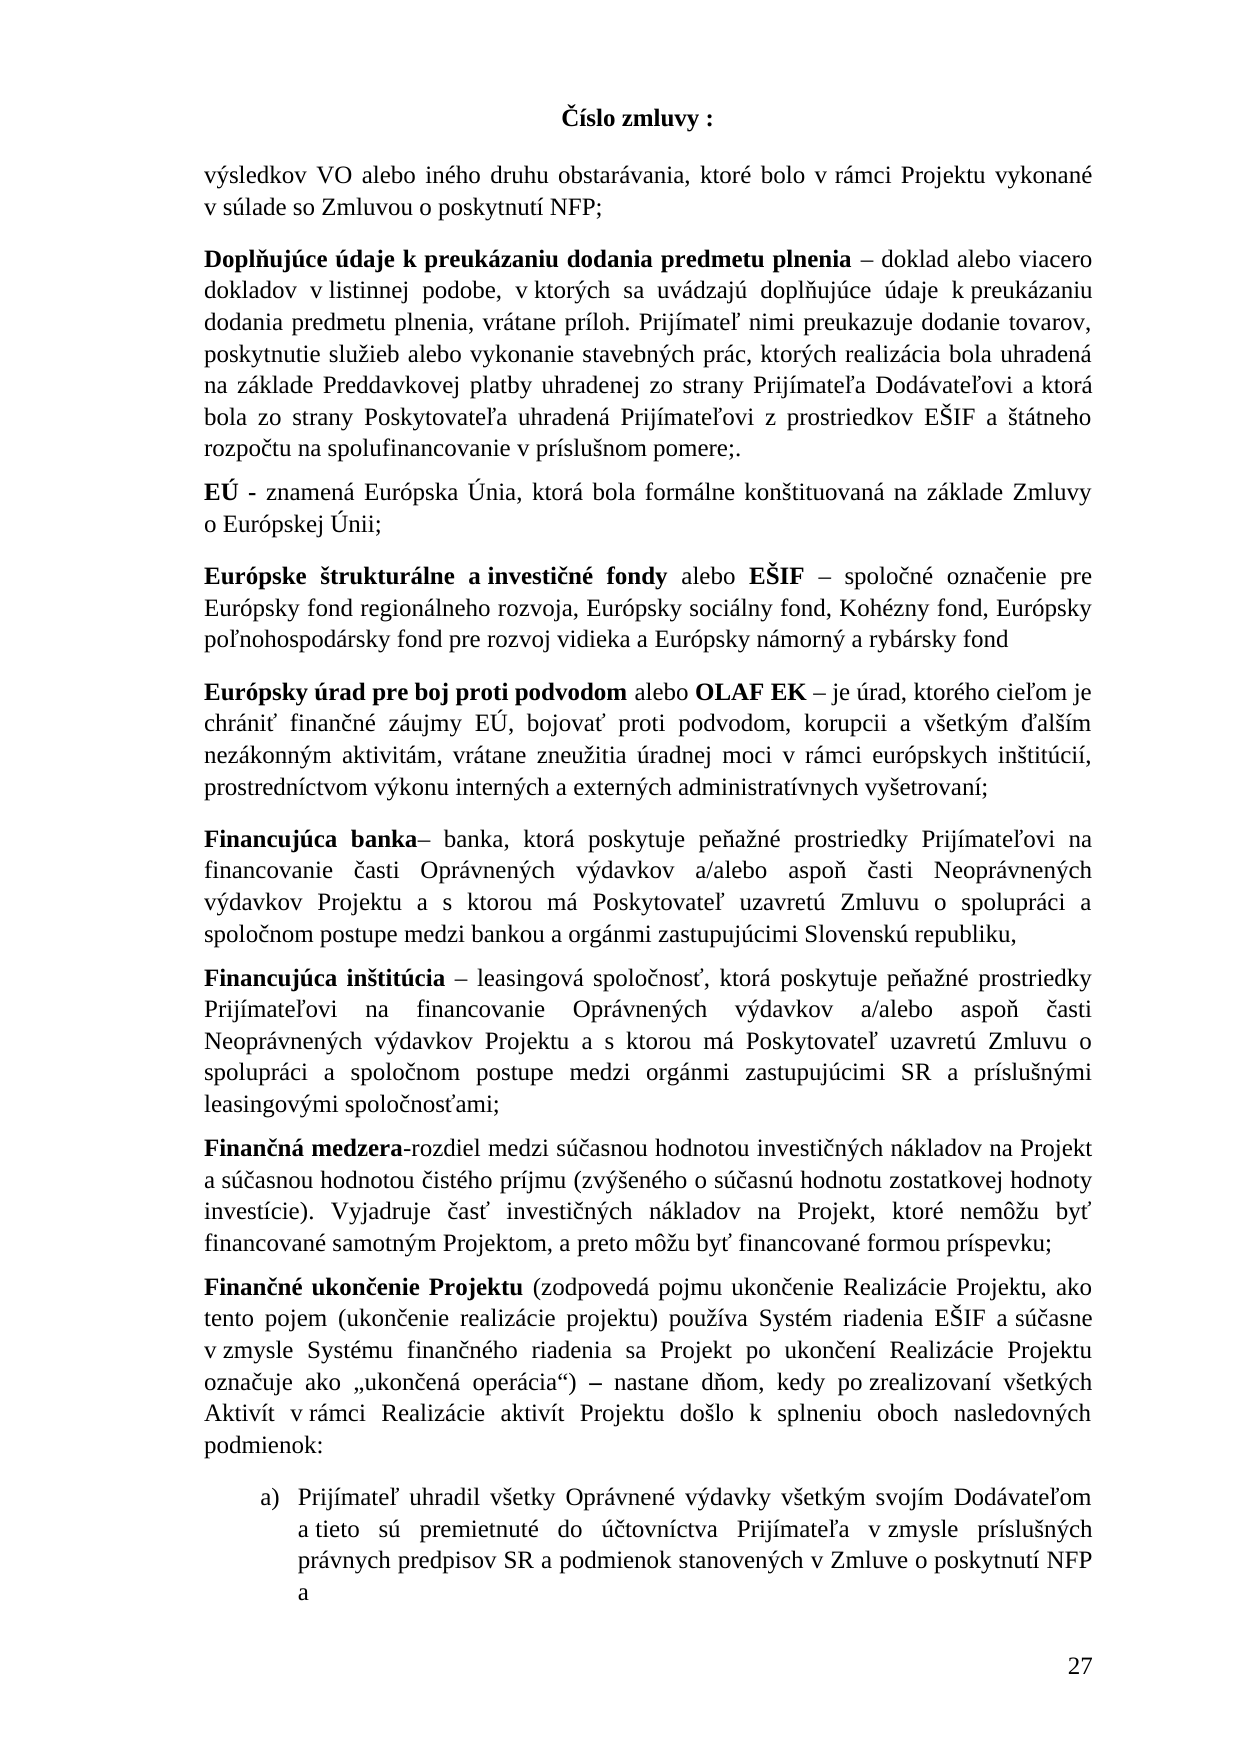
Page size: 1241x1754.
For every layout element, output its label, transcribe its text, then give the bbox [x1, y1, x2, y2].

text Financujúca inštitúcia – leasingová spoločnosť, ktorá poskytuje peňažné prostriedky Prijímateľovi na financovanie Oprávnených výdavkov a/alebo aspoň časti Neoprávnených výdavkov Projektu a s ktorou má Poskytovateľ uzavretú Zmluvu o spolupráci a spoločnom postupe medzi orgánmi zastupujúcimi SR a príslušnými leasingovými spoločnosťami; [204, 963, 1092, 1118]
text Finančné ukončenie Projektu (zodpovedá pojmu ukončenie Realizácie Projektu, ako tento pojem (ukončenie realizácie projektu) používa Systém riadenia EŠIF a súčasne v zmysle Systému finančného riadenia sa Projekt po ukončení Realizácie Projektu označuje ako „ukončená operácia“) – nastane dňom, kedy po zrealizovaní všetkých Aktivít v rámci Realizácie aktivít Projektu došlo k splneniu oboch nasledovných podmienok: [204, 1272, 1092, 1458]
text Finančná medzera-rozdiel medzi súčasnou hodnotou investičných nákladov na Projekt a súčasnou hodnotou čistého príjmu (zvýšeného o súčasnú hodnotu zostatkovej hodnoty investície). Vyjadruje časť investičných nákladov na Projekt, ktoré nemôžu byť financované samotným Projektom, a preto môžu byť financované formou príspevku; [204, 1133, 1092, 1257]
list Prijímateľ uhradil všetky Oprávnené výdavky všetkým svojím Dodávateľom a tieto sú premietnuté do účtovníctva Prijímateľa v zmysle príslušných právnych predpisov SR a podmienok stanovených v Zmluve o poskytnutí NFP a [260, 1482, 1092, 1606]
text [204, 160, 1092, 220]
text Európske štrukturálne a investičné fondy alebo EŠIF – spoločné označenie pre Európsky fond regionálneho rozvoja, Európsky sociálny fond, Kohézny fond, Európsky poľnohospodársky fond pre rozvoj vidieka a Európsky námorný a rybársky fond [204, 561, 1092, 653]
text EÚ - znamená Európska Únia, ktorá bola formálne konštituovaná na základe Zmluvy o Európskej Únii; [204, 477, 1092, 538]
text Doplňujúce údaje k preukázaniu dodania predmetu plnenia – doklad alebo viacero dokladov v listinnej podobe, v ktorých sa uvádzajú doplňujúce údaje k preukázaniu dodania predmetu plnenia, vrátane príloh. Prijímateľ nimi preukazuje dodanie tovarov, poskytnutie služieb alebo vykonanie stavebných prác, ktorých realizácia bola uhradená na základe Preddavkovej platby uhradenej zo strany Prijímateľa Dodávateľovi a ktorá bola zo strany Poskytovateľa uhradená Prijímateľovi z prostriedkov EŠIF a štátneho rozpočtu na spolufinancovanie v príslušnom pomere;. [204, 244, 1092, 462]
text Európsky úrad pre boj proti podvodom alebo OLAF EK – je úrad, ktorého cieľom je chrániť finančné záujmy EÚ, bojovať proti podvodom, korupcii a všetkým ďalším nezákonným aktivitám, vrátane zneužitia úradnej moci v rámci európskych inštitúcií, prostredníctvom výkonu interných a externých administratívnych vyšetrovaní; [204, 677, 1092, 800]
text Financujúca banka– banka, ktorá poskytuje peňažné prostriedky Prijímateľovi na financovanie časti Oprávnených výdavkov a/alebo aspoň časti Neoprávnených výdavkov Projektu a s ktorou má Poskytovateľ uzavretú Zmluvu o spolupráci a spoločnom postupe medzi bankou a orgánmi zastupujúcimi Slovenskú republiku, [204, 824, 1092, 947]
